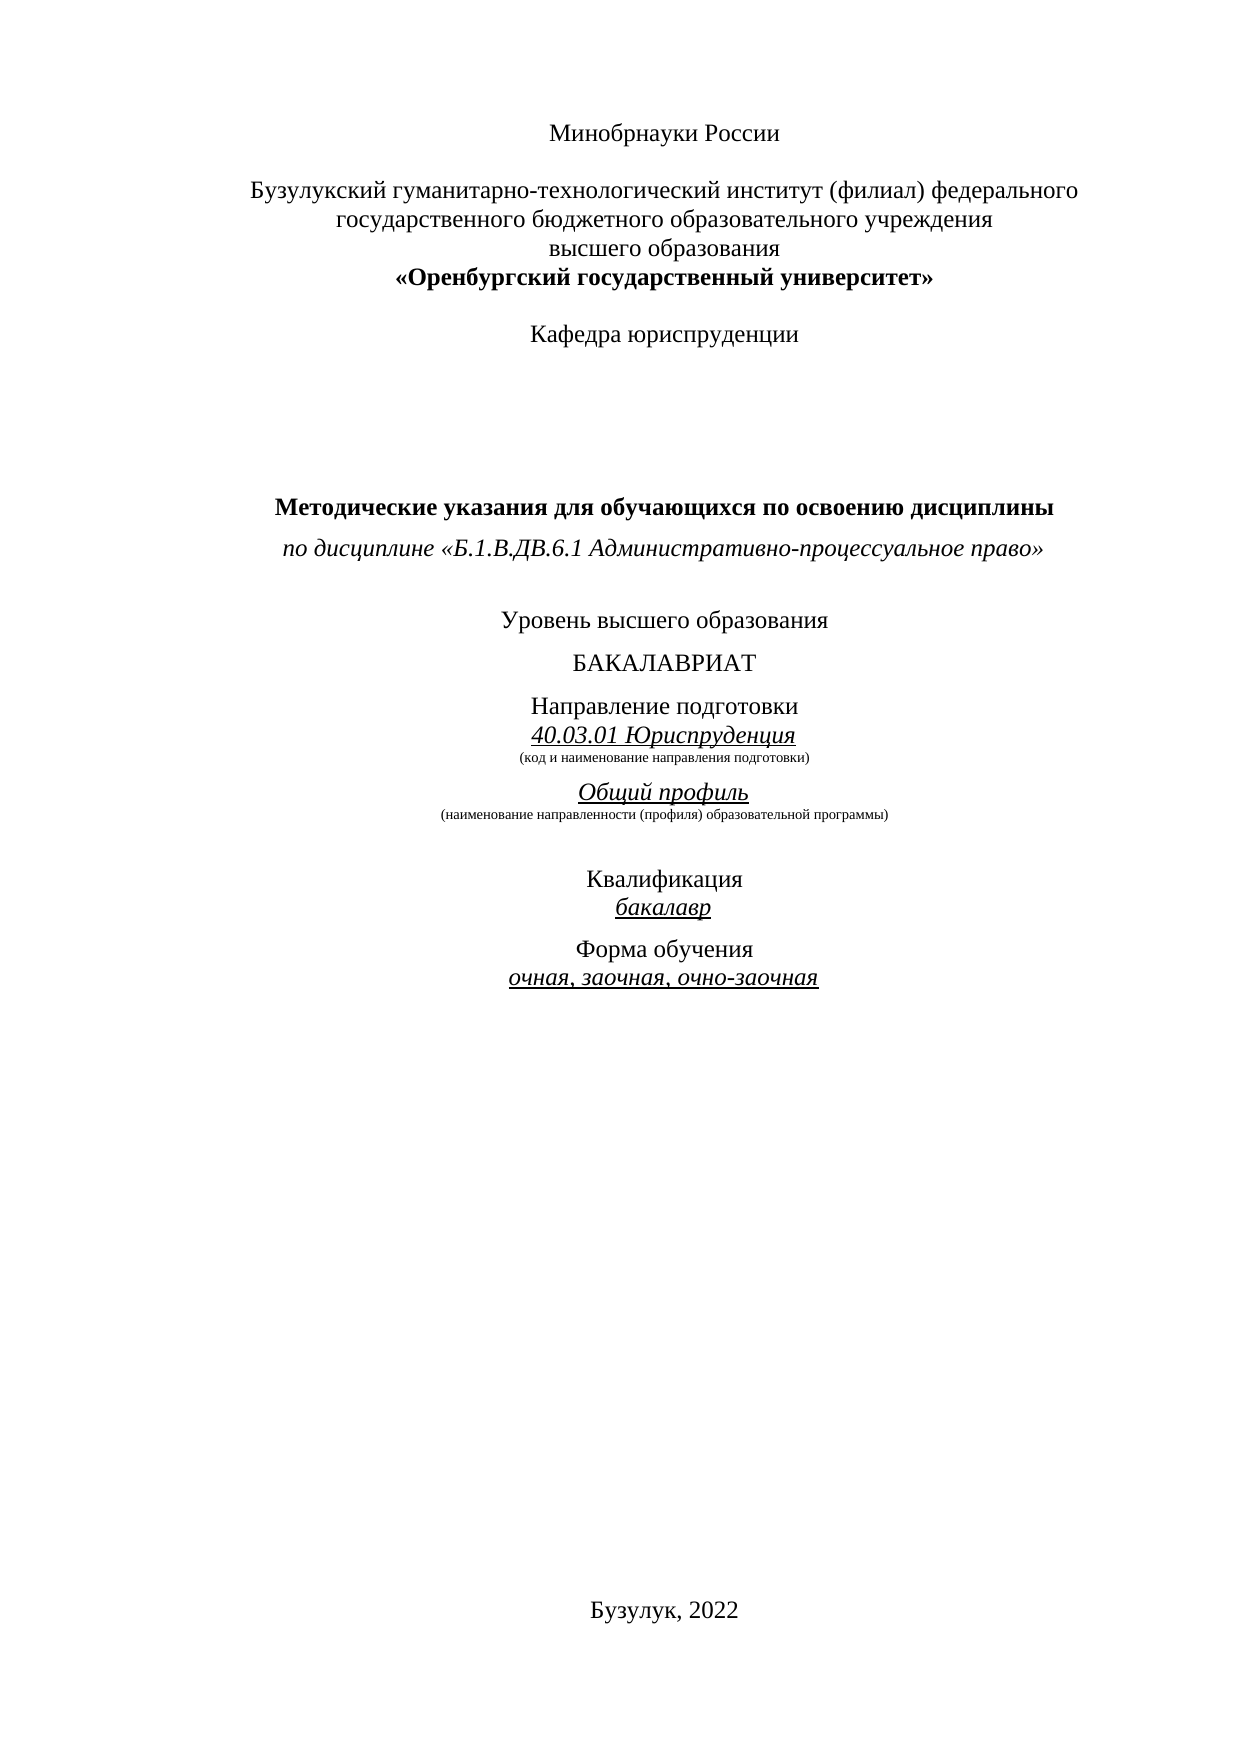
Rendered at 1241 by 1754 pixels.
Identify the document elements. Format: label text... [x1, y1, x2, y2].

text (наименование направленности (профиля) образовательной программы) [177, 806, 1152, 835]
text Уровень высшего образования [177, 605, 1152, 634]
text по дисциплине «Б.1.В.ДВ.6.1 Административно-процессуальное право» [177, 533, 1152, 562]
text Бузулукский гуманитарно-технологический институт (филиал) федерального государственного бюджетного образовательного учреждения [177, 176, 1152, 233]
text БАКАЛАВРИАТ [177, 648, 1152, 677]
text 40.03.01 Юриспруденция [177, 720, 1152, 749]
text «Оренбургский государственный университет» [177, 262, 1152, 291]
text Методические указания для обучающихся по освоению дисциплины [177, 492, 1152, 521]
text Минобрнауки России [177, 118, 1152, 147]
text высшего образования [177, 233, 1152, 262]
text (код и наименование направления подготовки) [177, 749, 1152, 777]
text Форма обучения [177, 934, 1152, 962]
text Кафедра юриспруденции [177, 319, 1152, 348]
text Направление подготовки [177, 691, 1152, 720]
text Общий профиль [177, 777, 1152, 806]
text бакалавр [177, 892, 1152, 921]
text Квалификация [177, 864, 1152, 892]
text очная, заочная, очно-заочная [177, 962, 1152, 991]
text Бузулук, 2022 [177, 1595, 1152, 1624]
